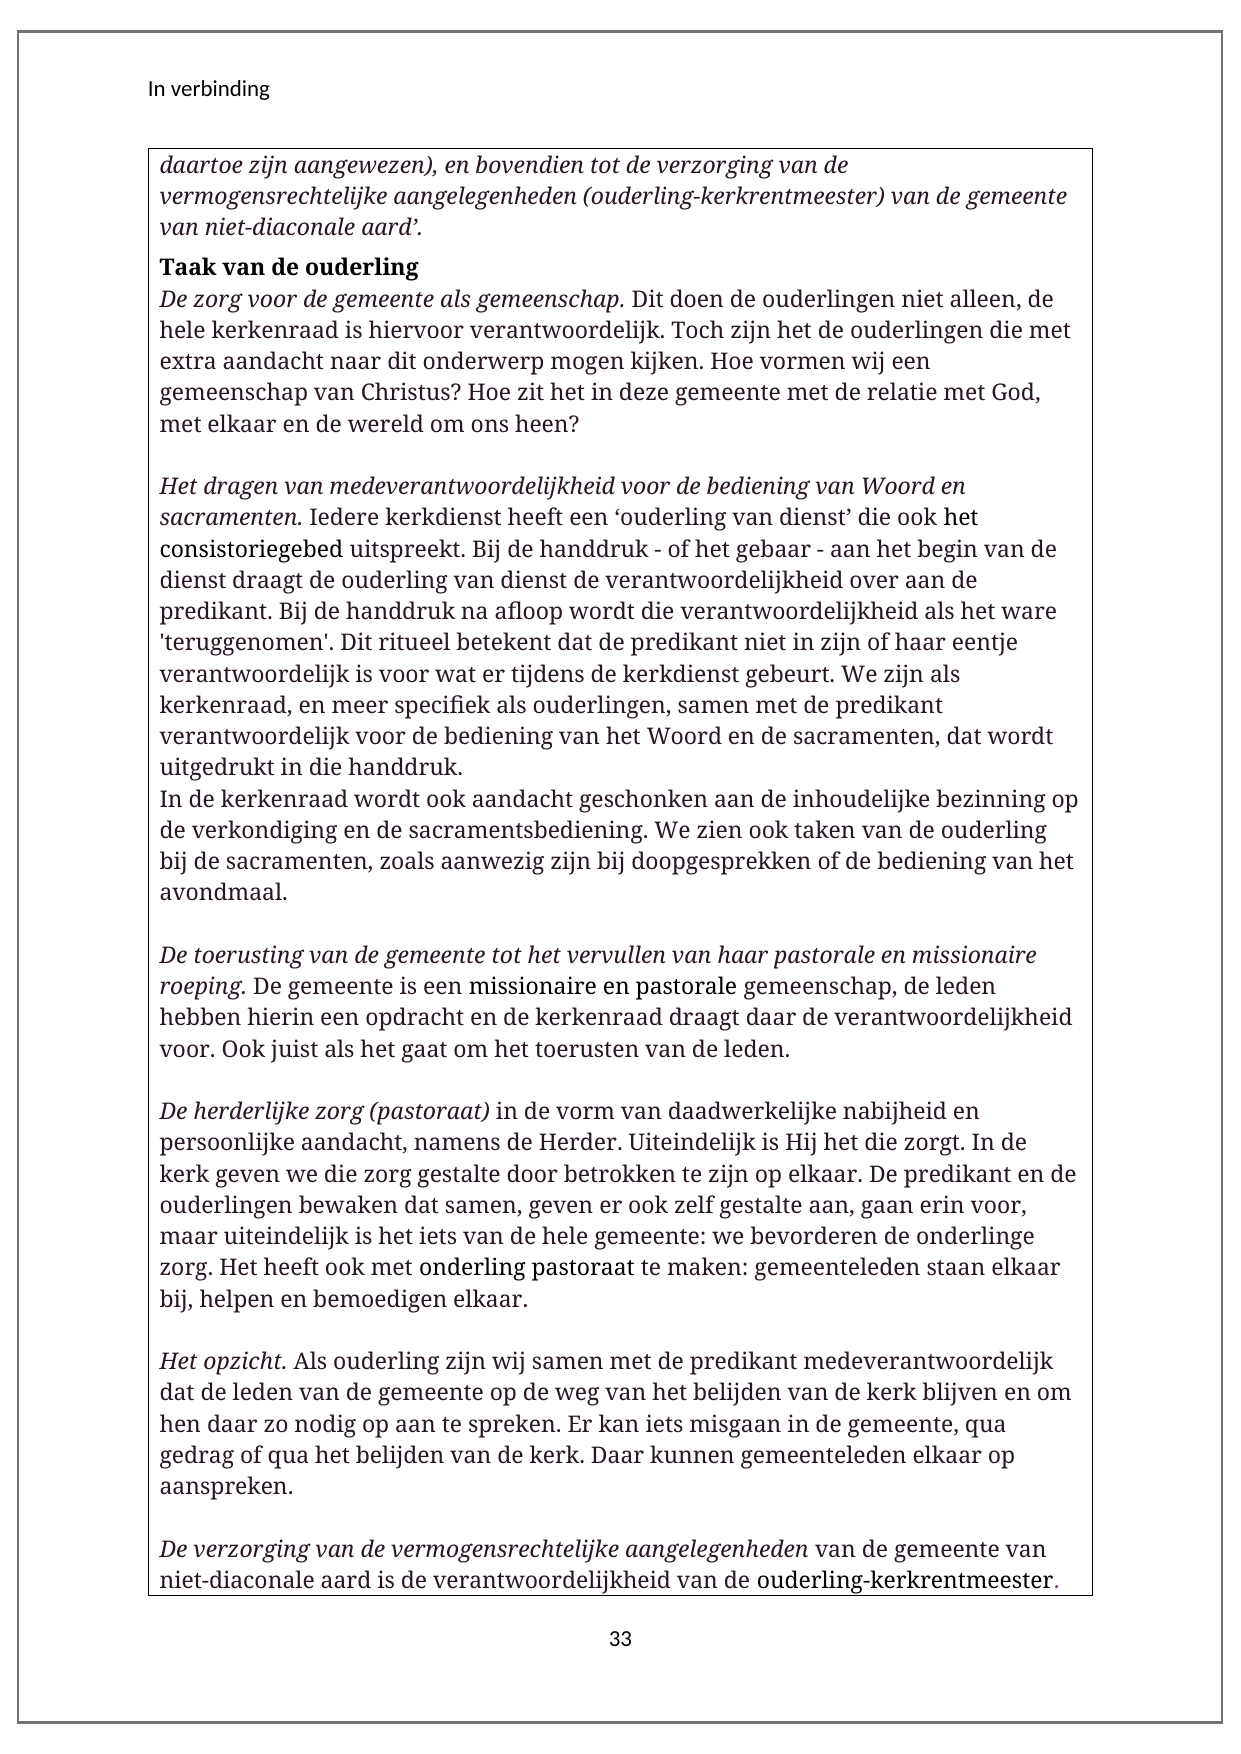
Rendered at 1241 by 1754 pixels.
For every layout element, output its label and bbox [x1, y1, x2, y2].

table_cell [149, 149, 1092, 1595]
